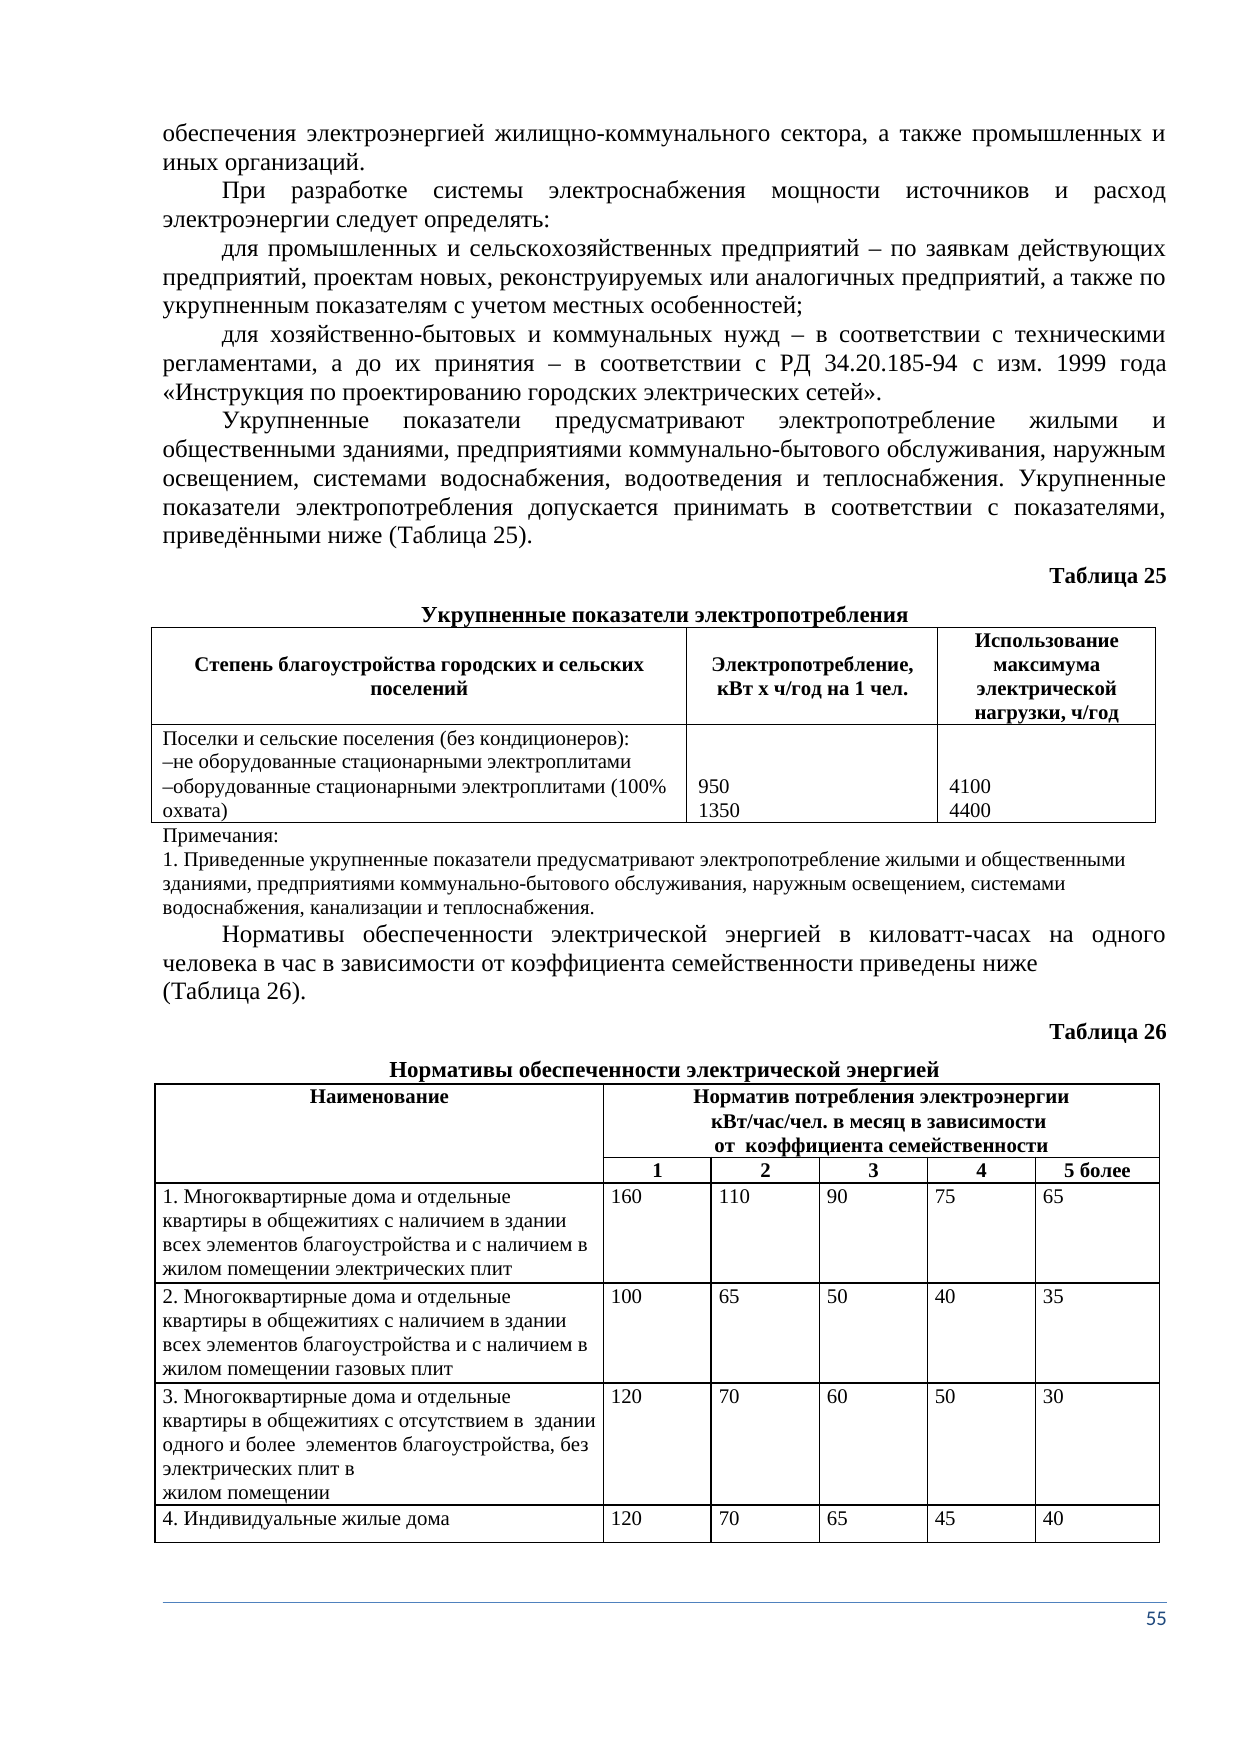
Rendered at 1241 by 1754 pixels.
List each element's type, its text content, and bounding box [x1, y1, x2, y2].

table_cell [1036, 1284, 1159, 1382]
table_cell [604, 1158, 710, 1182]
text (Таблица 26). [162, 976, 1167, 1005]
text Укрупненные показатели предусматривают электропотребление жилыми и общественными зданиями, предприятиями коммунально-бытового обслуживания, наружным освещением, системами водоснабжения, водоотведения и теплоснабжения. Укрупненные показатели электропотребления допускается принимать в соответствии с показателями, приведёнными ниже (Таблица 25). [162, 406, 1167, 549]
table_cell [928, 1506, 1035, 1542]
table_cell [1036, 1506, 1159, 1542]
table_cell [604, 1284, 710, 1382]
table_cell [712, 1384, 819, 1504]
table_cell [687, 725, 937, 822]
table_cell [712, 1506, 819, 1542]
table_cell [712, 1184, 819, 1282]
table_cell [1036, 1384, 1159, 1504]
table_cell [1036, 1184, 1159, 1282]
text Примечания: [162, 823, 1167, 847]
text для промышленных и сельскохозяйственных предприятий – по заявкам действующих предприятий, проектам новых, реконструируемых или аналогичных предприятий, а также по укрупненным показателям с учетом местных особенностей; [162, 233, 1167, 319]
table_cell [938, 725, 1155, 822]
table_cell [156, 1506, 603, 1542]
text Нормативы обеспеченности электрической энергией в киловатт-часах на одного человека в час в зависимости от коэффициента семейственности приведены ниже [162, 919, 1167, 976]
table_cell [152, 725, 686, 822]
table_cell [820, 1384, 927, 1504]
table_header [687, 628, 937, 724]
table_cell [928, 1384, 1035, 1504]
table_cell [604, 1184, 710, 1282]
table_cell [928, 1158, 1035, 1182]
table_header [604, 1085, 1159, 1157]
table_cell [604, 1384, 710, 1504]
text 1. Приведенные укрупненные показатели предусматривают электропотребление жилыми и общественными зданиями, предприятиями коммунально-бытового обслуживания, наружным освещением, системами водоснабжения, канализации и теплоснабжения. [162, 847, 1167, 919]
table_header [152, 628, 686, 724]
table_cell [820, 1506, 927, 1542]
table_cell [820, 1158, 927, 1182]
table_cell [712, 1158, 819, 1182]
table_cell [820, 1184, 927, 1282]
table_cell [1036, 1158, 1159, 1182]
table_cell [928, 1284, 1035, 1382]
text Нормативы обеспеченности электрической энергией [162, 1057, 1167, 1083]
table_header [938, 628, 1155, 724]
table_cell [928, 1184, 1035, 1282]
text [162, 118, 1167, 176]
text При разработке системы электроснабжения мощности источников и расход электроэнергии следует определять: [162, 176, 1167, 233]
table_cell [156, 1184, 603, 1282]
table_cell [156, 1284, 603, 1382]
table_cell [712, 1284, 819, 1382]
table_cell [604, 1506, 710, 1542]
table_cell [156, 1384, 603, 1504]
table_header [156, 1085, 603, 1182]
text Укрупненные показатели электропотребления [162, 601, 1167, 627]
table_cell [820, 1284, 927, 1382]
text для хозяйственно-бытовых и коммунальных нужд – в соответствии с техническими регламентами, а до их принятия – в соответствии с РД 34.20.185-94 c изм. 1999 года «Инструкция по проектированию городских электрических сетей». [162, 319, 1167, 406]
